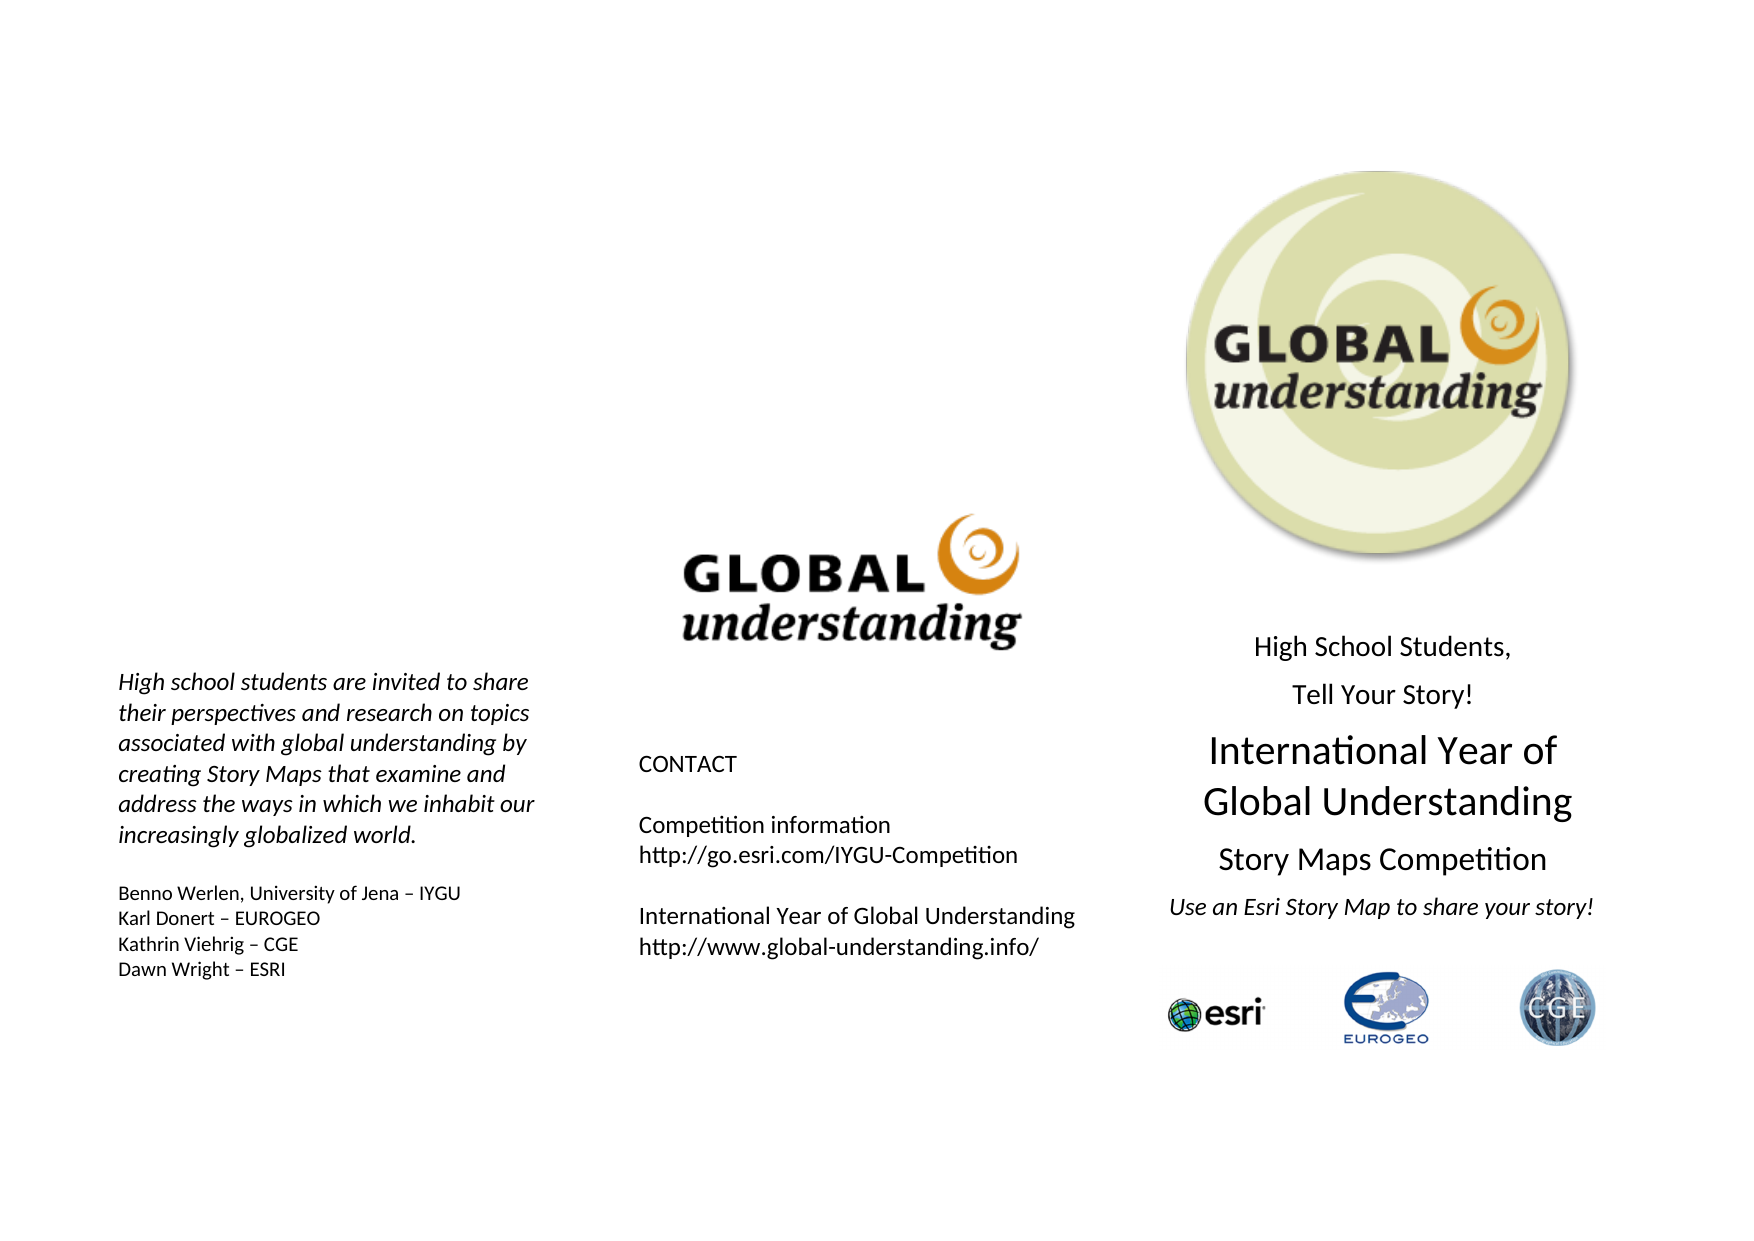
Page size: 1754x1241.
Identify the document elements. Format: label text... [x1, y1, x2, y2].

text High School Students, [1159, 628, 1606, 663]
text Kathrin Viehrig – CGE [118, 931, 565, 956]
text International Year of [1159, 724, 1606, 775]
text Story Maps Competition [1159, 838, 1606, 879]
picture [1159, 147, 1607, 585]
text Competition information http://go.esri.com/IYGU-Competition [639, 809, 1086, 870]
picture [1159, 965, 1607, 1050]
text Tell Your Story! [1159, 676, 1606, 711]
text Karl Donert – EUROGEO [118, 906, 565, 931]
text Global Understanding [1159, 775, 1606, 826]
text High school students are invited to share their perspectives and research on topics associated with global understanding by creating Story Maps that examine and address the ways in which we inhabit our increasingly globalized world. [118, 666, 565, 849]
text Use an Esri Story Map to share your story! [1159, 891, 1606, 922]
text CONTACT [639, 748, 1086, 778]
text Dawn Wright – ESRI [118, 956, 565, 982]
text International Year of Global Understanding http://www.global-understanding.info/ [639, 900, 1086, 961]
picture [672, 513, 1052, 657]
text Benno Werlen, University of Jena – IYGU [118, 880, 565, 906]
